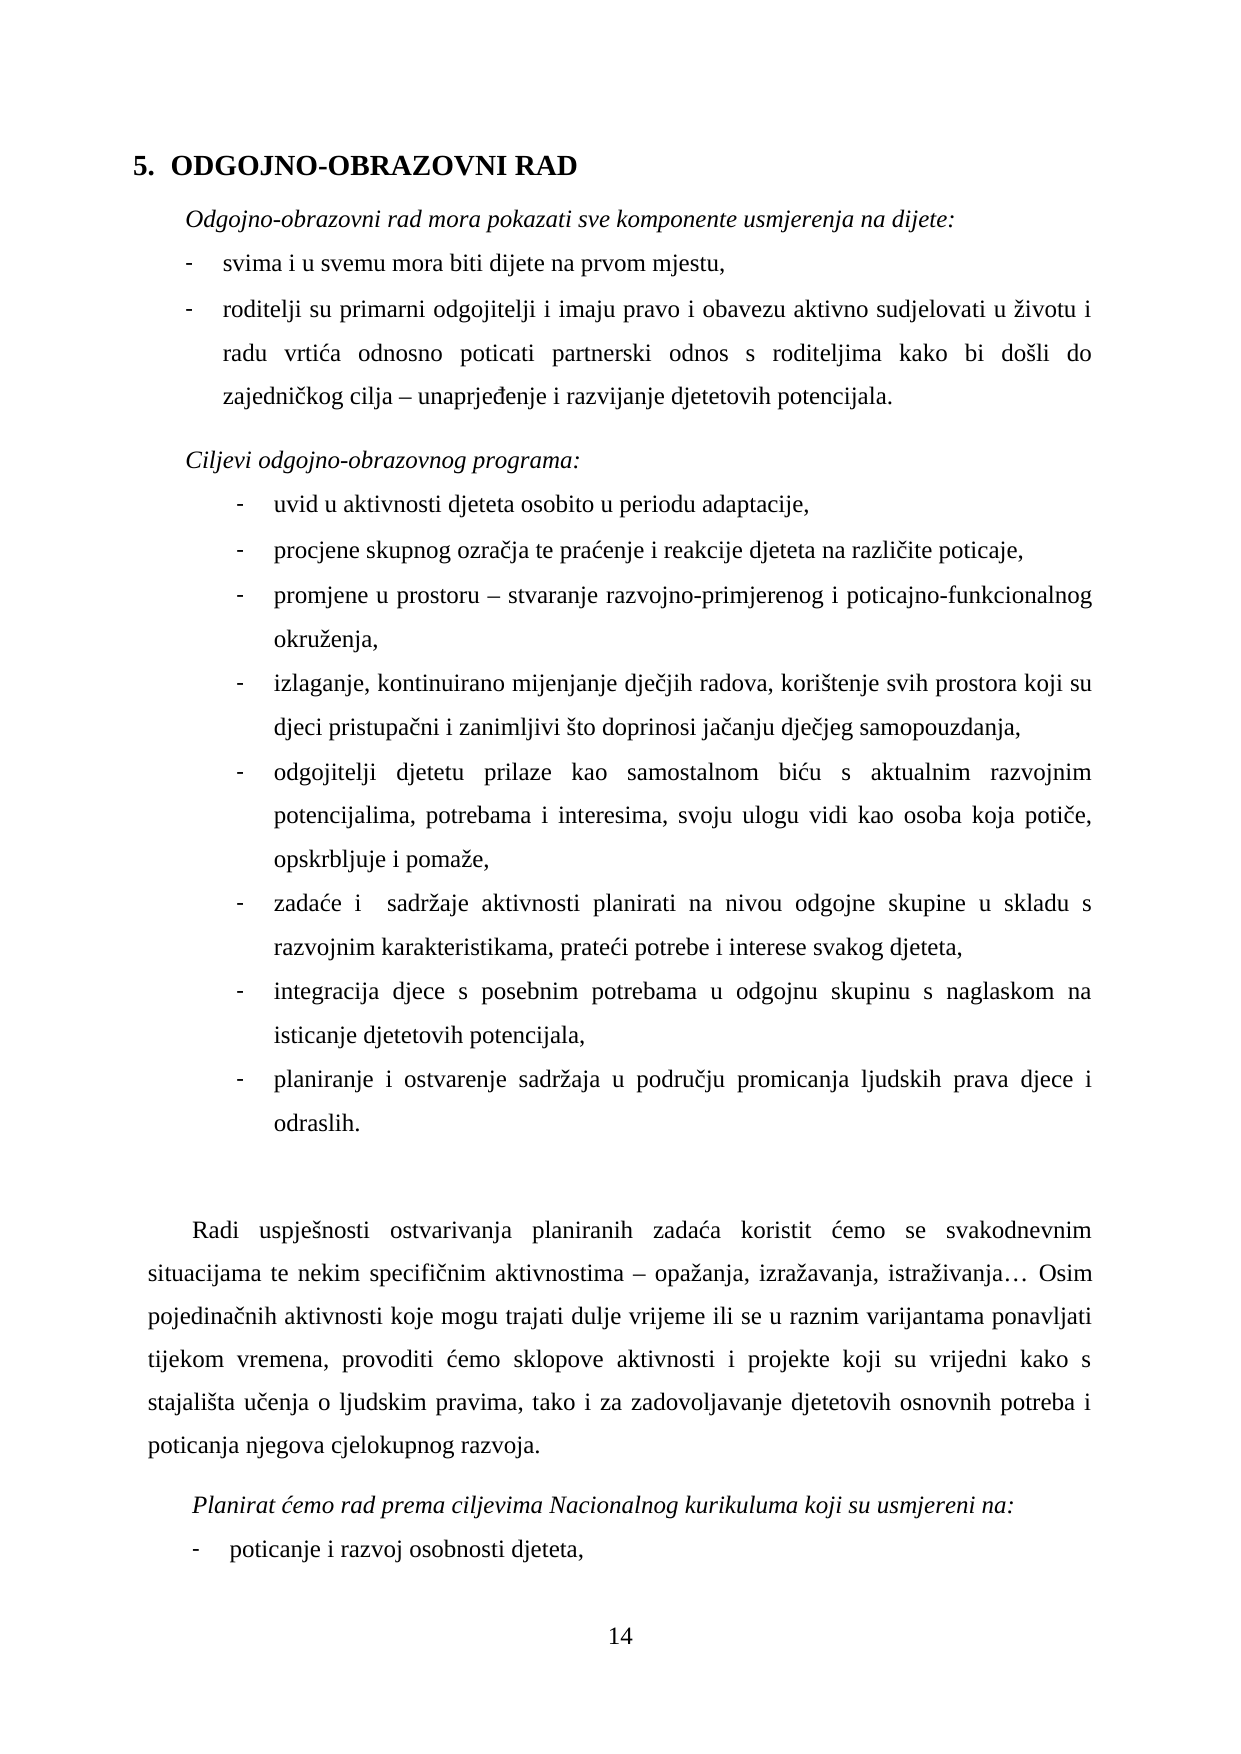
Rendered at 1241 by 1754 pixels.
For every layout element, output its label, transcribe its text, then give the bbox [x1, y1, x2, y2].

list ODGOJNO-OBRAZOVNI RAD [133, 148, 1093, 181]
text Radi uspješnosti ostvarivanja planiranih zadaća koristit ćemo se svakodnevnim situacijama te nekim specifičnim aktivnostima – opažanja, izražavanja, istraživanja… Osim pojedinačnih aktivnosti koje mogu trajati dulje vrijeme ili se u raznim varijantama ponavljati tijekom vremena, provoditi ćemo sklopove aktivnosti i projekte koji su vrijedni kako s stajališta učenja o ljudskim pravima, tako i za zadovoljavanje djetetovih osnovnih potreba i poticanja njegova cjelokupnog razvoja. [148, 1215, 1093, 1459]
list odgojitelji djetetu prilaze kao samostalnom biću s aktualnim razvojnim potencijalima, potrebama i interesima, svoju ulogu vidi kao osoba koja potiče, opskrbljuje i pomaže, [236, 756, 1093, 872]
list uvid u aktivnosti djeteta osobito u periodu adaptacije, [236, 488, 1093, 519]
list izlaganje, kontinuirano mijenjanje dječjih radova, korištenje svih prostora koji su djeci pristupačni i zanimljivi što doprinosi jačanju dječjeg samopouzdanja, [236, 668, 1093, 741]
list zadaće i sadržaje aktivnosti planirati na nivou odgojne skupine u skladu s razvojnim karakteristikama, prateći potrebe i interese svakog djeteta, [236, 887, 1093, 960]
list roditelji su primarni odgojitelji i imaju pravo i obavezu aktivno sudjelovati u životu i radu vrtića odnosno poticati partnerski odnos s roditeljima kako bi došli do zajedničkog cilja – unaprjeđenje i razvijanje djetetovih potencijala. [185, 293, 1093, 410]
list integracija djece s posebnim potrebama u odgojnu skupinu s naglaskom na isticanje djetetovih potencijala, [236, 975, 1093, 1048]
list procjene skupnog ozračja te praćenje i reakcije djeteta na različite poticaje, [236, 534, 1093, 564]
list svima i u svemu mora biti dijete na prvom mjestu, [185, 247, 1093, 278]
text Odgojno-obrazovni rad mora pokazati sve komponente usmjerenja na dijete: [162, 204, 1093, 233]
text Planirat ćemo rad prema ciljevima Nacionalnog kurikuluma koji su usmjereni na: [148, 1490, 1093, 1519]
list planiranje i ostvarenje sadržaja u području promicanja ljudskih prava djece i odraslih. [236, 1063, 1093, 1136]
text Ciljevi odgojno-obrazovnog programa: [148, 445, 1093, 474]
list promjene u prostoru – stvaranje razvojno-primjerenog i poticajno-funkcionalnog okruženja, [236, 579, 1093, 653]
list poticanje i razvoj osobnosti djeteta, [192, 1533, 1093, 1564]
